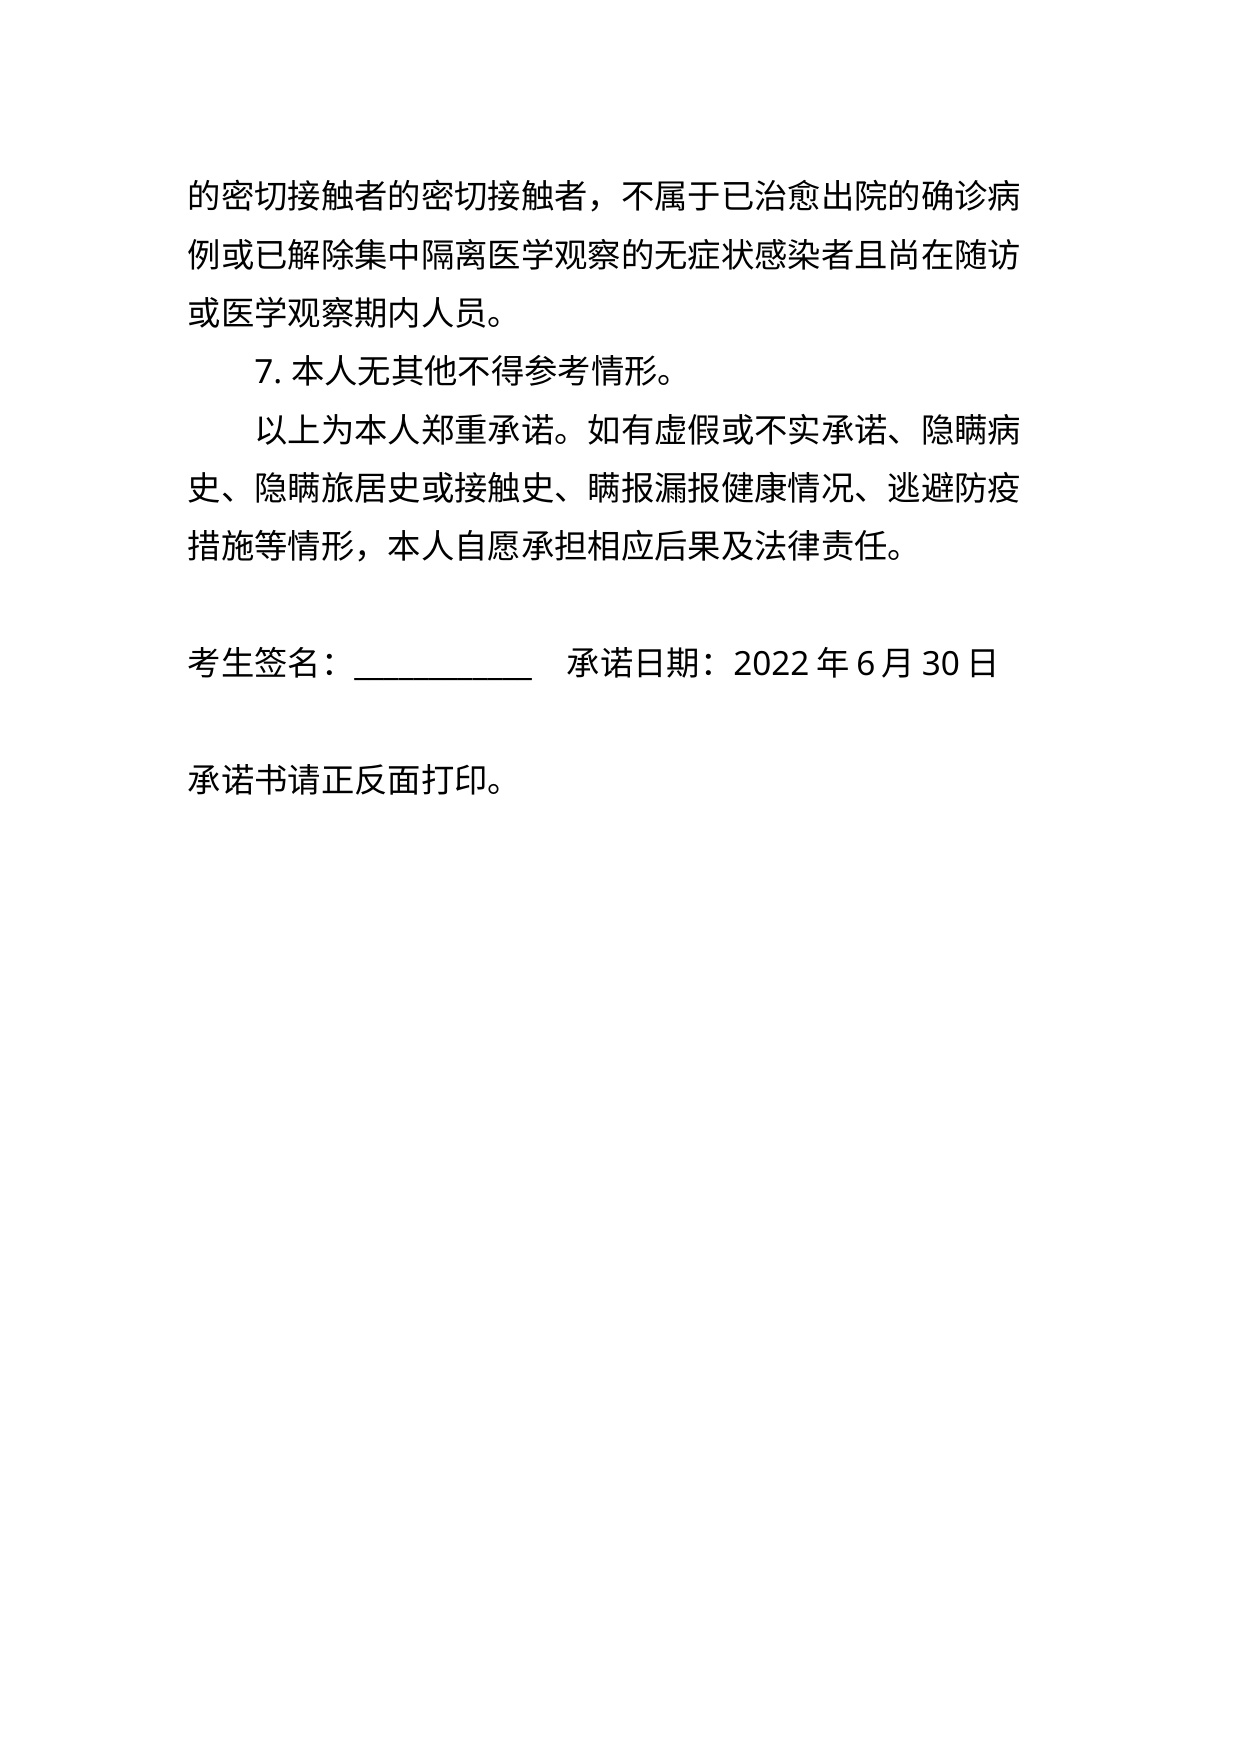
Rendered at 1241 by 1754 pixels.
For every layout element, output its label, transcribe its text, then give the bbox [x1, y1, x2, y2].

text 考生签名：____________ 承诺日期：2022年6月30日 [187, 629, 1053, 687]
text 7. 本人无其他不得参考情形。 [187, 337, 1053, 395]
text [187, 162, 1053, 337]
text 以上为本人郑重承诺。如有虚假或不实承诺、隐瞒病史、隐瞒旅居史或接触史、瞒报漏报健康情况、逃避防疫措施等情形，本人自愿承担相应后果及法律责任。 [187, 395, 1053, 570]
text 承诺书请正反面打印。 [187, 745, 1053, 804]
